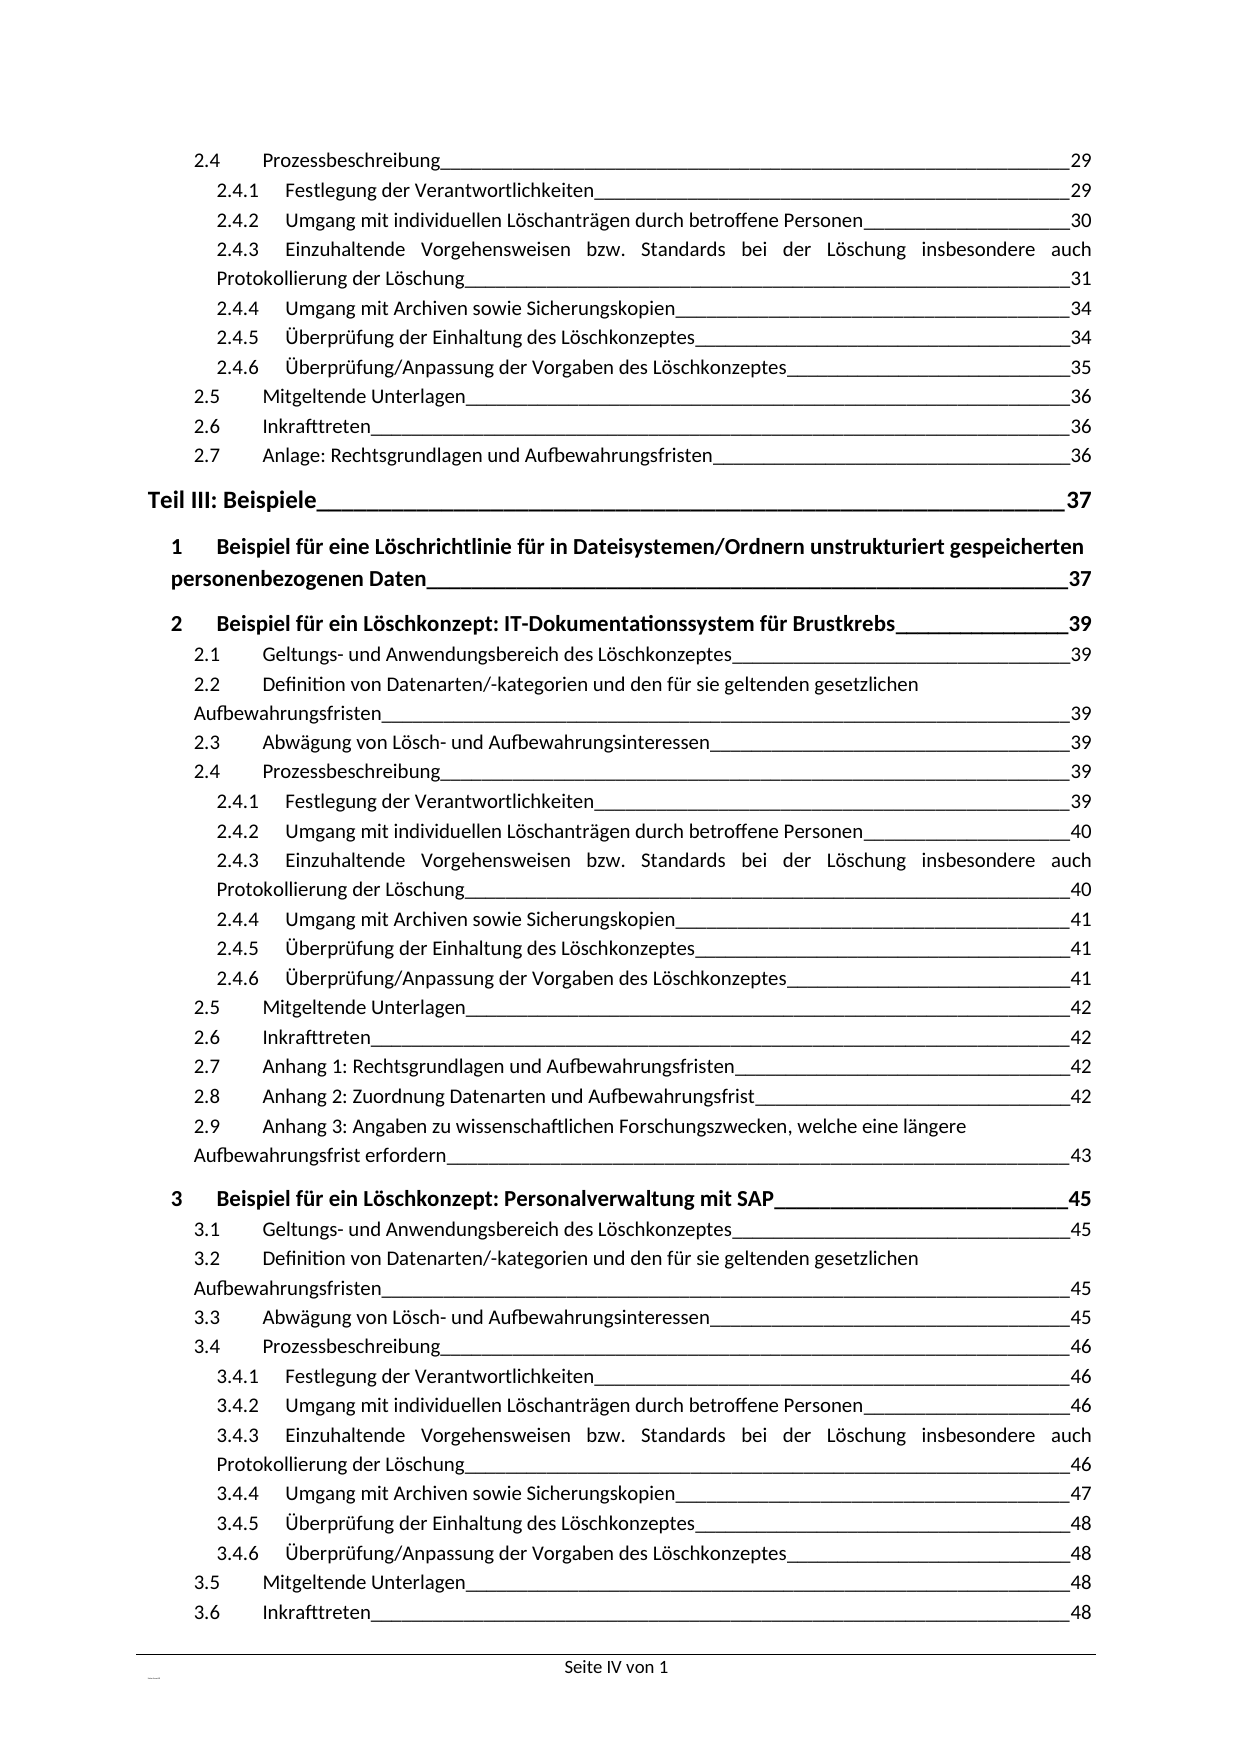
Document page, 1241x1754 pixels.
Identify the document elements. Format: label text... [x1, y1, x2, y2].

text 2.7 Anlage: Rechtsgrundlagen und Aufbewahrungsfristen 36 [193, 443, 1093, 468]
text 3.4.3 Einzuhaltende Vorgehensweisen bzw. Standards bei der Löschung insbesondere auch Protokollierung der Löschung 46 [216, 1422, 1093, 1477]
text 3.4 Prozessbeschreibung 46 [193, 1333, 1093, 1359]
text 2.4.5 Überprüfung der Einhaltung des Löschkonzeptes 34 [216, 324, 1093, 350]
text 2.4.2 Umgang mit individuellen Löschanträgen durch betroffene Personen 40 [216, 818, 1093, 843]
text 2.4.2 Umgang mit individuellen Löschanträgen durch betroffene Personen 30 [216, 207, 1093, 232]
text 2.4.3 Einzuhaltende Vorgehensweisen bzw. Standards bei der Löschung insbesondere auch Protokollierung der Löschung 40 [216, 847, 1093, 902]
text 3.6 Inkrafttreten 48 [193, 1599, 1093, 1624]
text 2.2 Definition von Datenarten/-kategorien und den für sie geltenden gesetzlichen Aufbewahrungsfristen 39 [193, 671, 1093, 725]
text 3.4.2 Umgang mit individuellen Löschanträgen durch betroffene Personen 46 [216, 1393, 1093, 1418]
text 2.4.6 Überprüfung/Anpassung der Vorgaben des Löschkonzeptes 41 [216, 965, 1093, 990]
text 2.4 Prozessbeschreibung 39 [193, 759, 1093, 784]
text 2.4.4 Umgang mit Archiven sowie Sicherungskopien 41 [216, 906, 1093, 931]
text 3.4.5 Überprüfung der Einhaltung des Löschkonzeptes 48 [216, 1510, 1093, 1536]
text 2.3 Abwägung von Lösch- und Aufbewahrungsinteressen 39 [193, 729, 1093, 754]
text 2.5 Mitgeltende Unterlagen 42 [193, 994, 1093, 1020]
text 2.4 Prozessbeschreibung 29 [193, 148, 1093, 173]
text 3 Beispiel für ein Löschkonzept: Personalverwaltung mit SAP 45 [171, 1184, 1093, 1212]
text 1 Beispiel für eine Löschrichtlinie für in Dateisystemen/Ordnern unstrukturiert gespeicherten personenbezogenen Daten 37 [171, 532, 1093, 592]
text 3.3 Abwägung von Lösch- und Aufbewahrungsinteressen 45 [193, 1304, 1093, 1329]
text 2.1 Geltungs- und Anwendungsbereich des Löschkonzeptes 39 [193, 641, 1093, 667]
text 2.4.1 Festlegung der Verantwortlichkeiten 39 [216, 788, 1093, 814]
text 3.4.4 Umgang mit Archiven sowie Sicherungskopien 47 [216, 1481, 1093, 1506]
text 2.7 Anhang 1: Rechtsgrundlagen und Aufbewahrungsfristen 42 [193, 1054, 1093, 1079]
text Teil III: Beispiele 37 [148, 485, 1093, 515]
text 2.5 Mitgeltende Unterlagen 36 [193, 383, 1093, 409]
text 2.4.6 Überprüfung/Anpassung der Vorgaben des Löschkonzeptes 35 [216, 354, 1093, 379]
text 2.4.5 Überprüfung der Einhaltung des Löschkonzeptes 41 [216, 935, 1093, 961]
text 2.6 Inkrafttreten 42 [193, 1024, 1093, 1049]
text 3.4.1 Festlegung der Verantwortlichkeiten 46 [216, 1363, 1093, 1388]
text 2.4.3 Einzuhaltende Vorgehensweisen bzw. Standards bei der Löschung insbesondere auch Protokollierung der Löschung 31 [216, 236, 1093, 291]
text 2.4.4 Umgang mit Archiven sowie Sicherungskopien 34 [216, 295, 1093, 320]
text 2.9 Anhang 3: Angaben zu wissenschaftlichen Forschungszwecken, welche eine längere Aufbewahrungsfrist erfordern 43 [193, 1113, 1093, 1167]
text 3.2 Definition von Datenarten/-kategorien und den für sie geltenden gesetzlichen Aufbewahrungsfristen 45 [193, 1246, 1093, 1300]
text 2.8 Anhang 2: Zuordnung Datenarten und Aufbewahrungsfrist 42 [193, 1083, 1093, 1109]
text 2 Beispiel für ein Löschkonzept: IT-Dokumentationssystem für Brustkrebs 39 [171, 609, 1093, 637]
text 3.5 Mitgeltende Unterlagen 48 [193, 1569, 1093, 1595]
text 2.6 Inkrafttreten 36 [193, 413, 1093, 438]
text 2.4.1 Festlegung der Verantwortlichkeiten 29 [216, 177, 1093, 203]
text 3.1 Geltungs- und Anwendungsbereich des Löschkonzeptes 45 [193, 1216, 1093, 1241]
text 3.4.6 Überprüfung/Anpassung der Vorgaben des Löschkonzeptes 48 [216, 1540, 1093, 1565]
